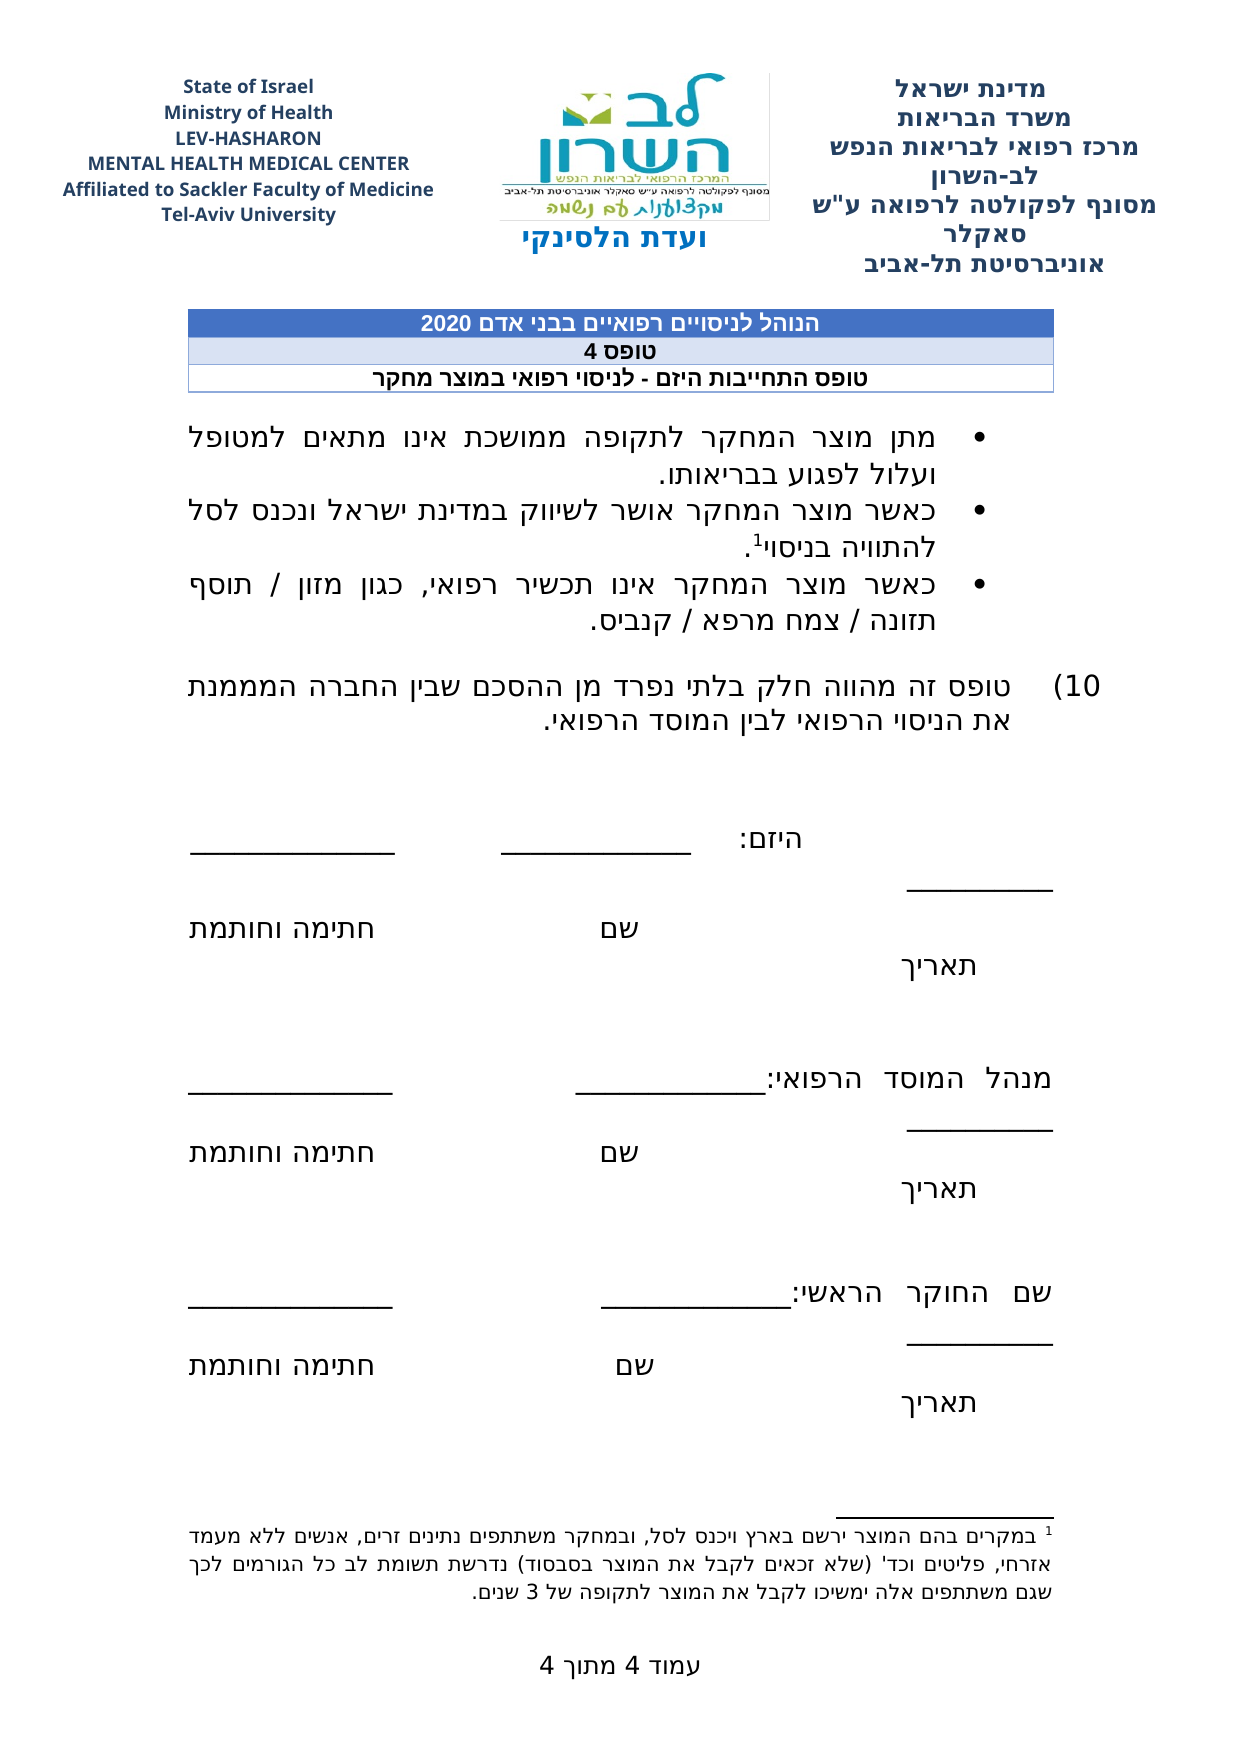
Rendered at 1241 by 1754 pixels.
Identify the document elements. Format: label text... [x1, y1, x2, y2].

text מנהל המוסד הרפואי:_____________ ______________ __________ [187, 1062, 1053, 1132]
text שם חתימה וחותמת תאריך [187, 1349, 1015, 1419]
list כאשר מוצר המחקר אינו תכשיר רפואי, כגון מזון / תוסף תזונה / צמח מרפא / קנביס. [187, 567, 974, 638]
list כאשר מוצר המחקר אושר לשיווק במדינת ישראל ונכנס לסל להתוויה בניסוי. [187, 494, 974, 564]
picture [499, 73, 770, 221]
text שם חתימה וחותמת תאריך [187, 1135, 1015, 1206]
text היזם: _____________ ______________ __________ [187, 822, 1053, 892]
list מתן מוצר המחקר לתקופה ממושכת אינו מתאים למטופל ועלול לפגוע בבריאותו. [187, 420, 974, 491]
list טופס זה מהווה חלק בלתי נפרד מן ההסכם שבין החברה המממנת את הניסוי הרפואי לבין המוסד הרפואי. [187, 669, 1053, 737]
text שם חתימה וחותמת תאריך [187, 912, 1015, 982]
text שם החוקר הראשי:_____________ ______________ __________ [187, 1275, 1053, 1346]
